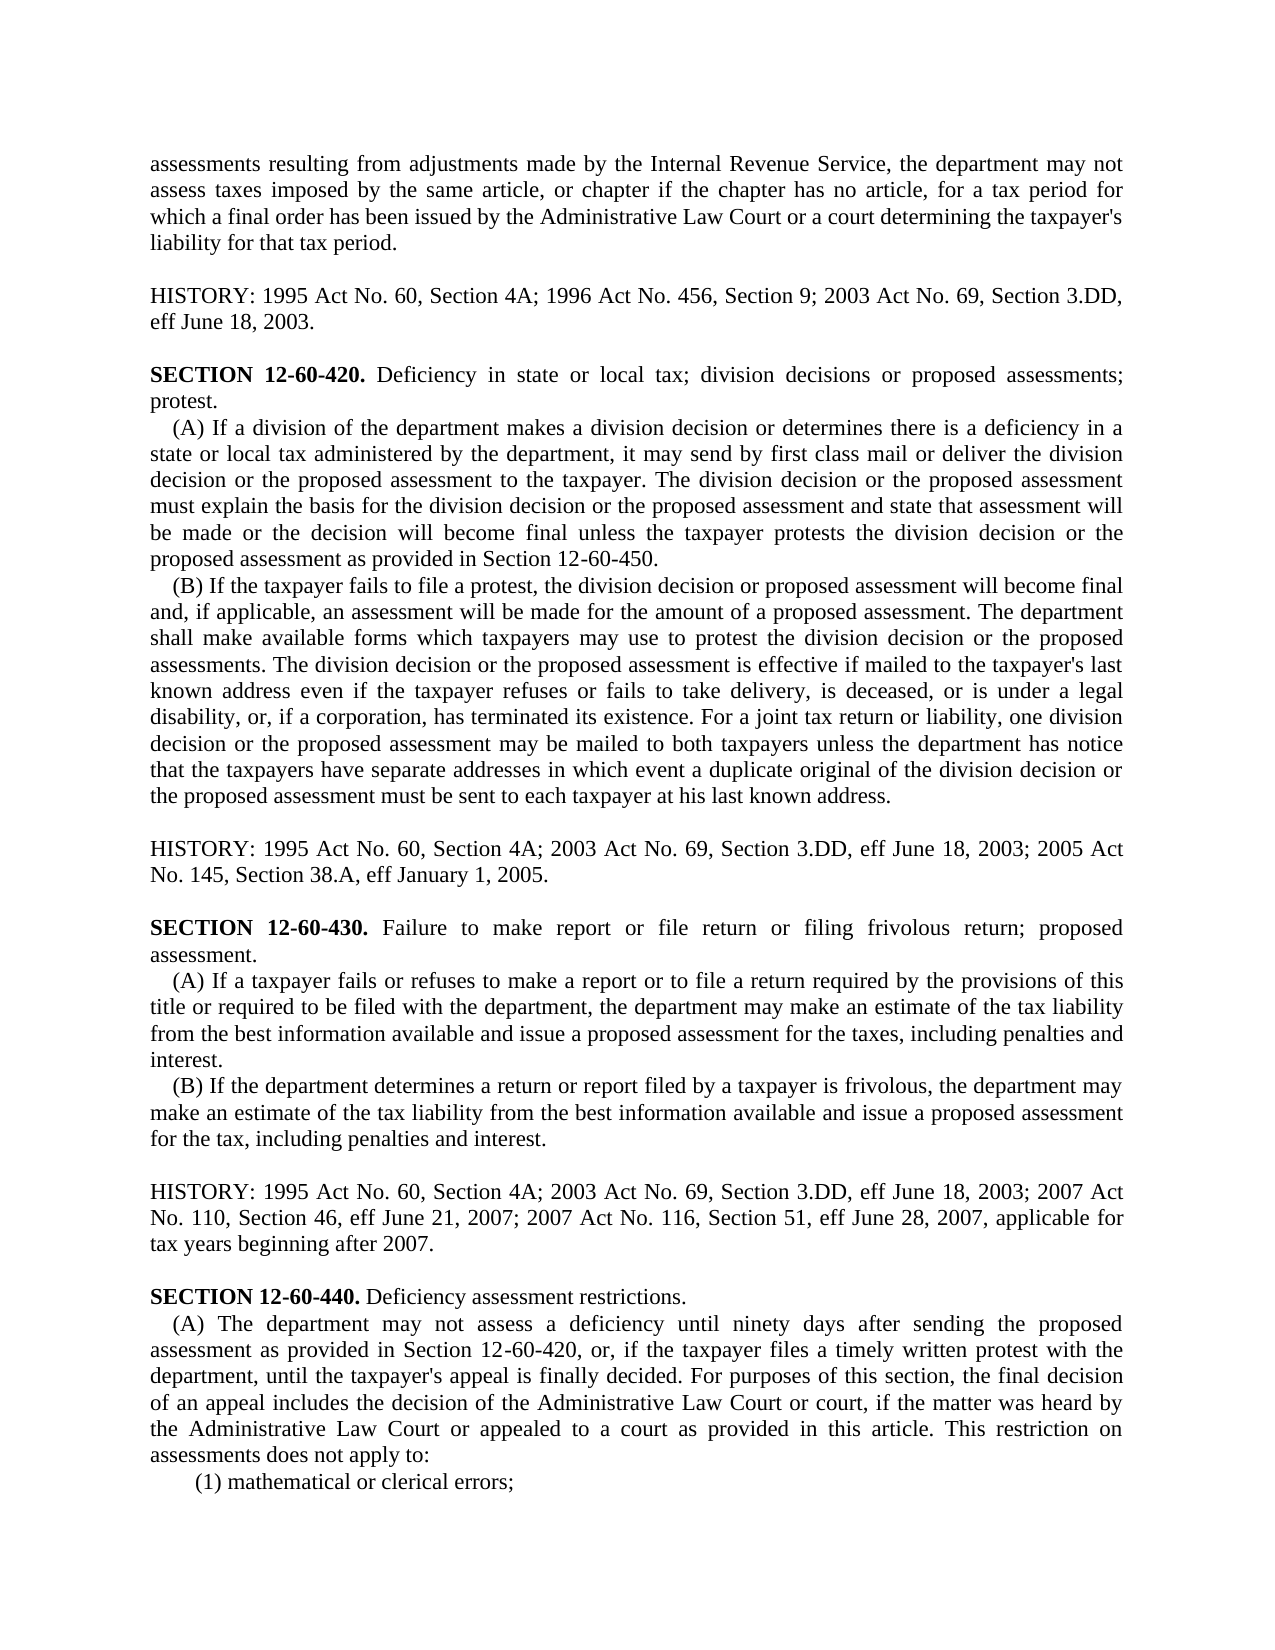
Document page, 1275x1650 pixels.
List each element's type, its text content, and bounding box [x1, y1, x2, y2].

text SECTION 12-60-420. Deficiency in state or local tax; division decisions or proposed assessments; protest. [150, 361, 1125, 413]
text SECTION 12-60-430. Failure to make report or file return or filing frivolous return; proposed assessment. [150, 914, 1125, 967]
text (A) The department may not assess a deficiency until ninety days after sending the proposed assessment as provided in Section 12-60-420, or, if the taxpayer files a timely written protest with the department, until the taxpayer's appeal is finally decided. For purposes of this section, the final decision of an appeal includes the decision of the Administrative Law Court or court, if the matter was heard by the Administrative Law Court or appealed to a court as provided in this article. This restriction on assessments does not apply to: [150, 1309, 1125, 1468]
text SECTION 12-60-440. Deficiency assessment restrictions. [150, 1283, 1125, 1309]
text (B) If the department determines a return or report filed by a taxpayer is frivolous, the department may make an estimate of the tax liability from the best information available and issue a proposed assessment for the tax, including penalties and interest. [150, 1072, 1125, 1151]
text (B) If the taxpayer fails to file a protest, the division decision or proposed assessment will become final and, if applicable, an assessment will be made for the amount of a proposed assessment. The department shall make available forms which taxpayers may use to protest the division decision or the proposed assessments. The division decision or the proposed assessment is effective if mailed to the taxpayer's last known address even if the taxpayer refuses or fails to take delivery, is deceased, or is under a legal disability, or, if a corporation, has terminated its existence. For a joint tax return or liability, one division decision or the proposed assessment may be mailed to both taxpayers unless the department has notice that the taxpayers have separate addresses in which event a duplicate original of the division decision or the proposed assessment must be sent to each taxpayer at his last known address. [150, 572, 1125, 809]
text (1) mathematical or clerical errors; [150, 1468, 1125, 1494]
text HISTORY: 1995 Act No. 60, Section 4A; 2003 Act No. 69, Section 3.DD, eff June 18, 2003; 2005 Act No. 145, Section 38.A, eff January 1, 2005. [150, 835, 1125, 888]
text HISTORY: 1995 Act No. 60, Section 4A; 2003 Act No. 69, Section 3.DD, eff June 18, 2003; 2007 Act No. 110, Section 46, eff June 21, 2007; 2007 Act No. 116, Section 51, eff June 28, 2007, applicable for tax years beginning after 2007. [150, 1178, 1125, 1257]
text HISTORY: 1995 Act No. 60, Section 4A; 1996 Act No. 456, Section 9; 2003 Act No. 69, Section 3.DD, eff June 18, 2003. [150, 282, 1125, 334]
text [150, 150, 1125, 255]
text (A) If a taxpayer fails or refuses to make a report or to file a return required by the provisions of this title or required to be filed with the department, the department may make an estimate of the tax liability from the best information available and issue a proposed assessment for the taxes, including penalties and interest. [150, 967, 1125, 1072]
text (A) If a division of the department makes a division decision or determines there is a deficiency in a state or local tax administered by the department, it may send by first class mail or deliver the division decision or the proposed assessment to the taxpayer. The division decision or the proposed assessment must explain the basis for the division decision or the proposed assessment and state that assessment will be made or the decision will become final unless the taxpayer protests the division decision or the proposed assessment as provided in Section 12-60-450. [150, 413, 1125, 572]
